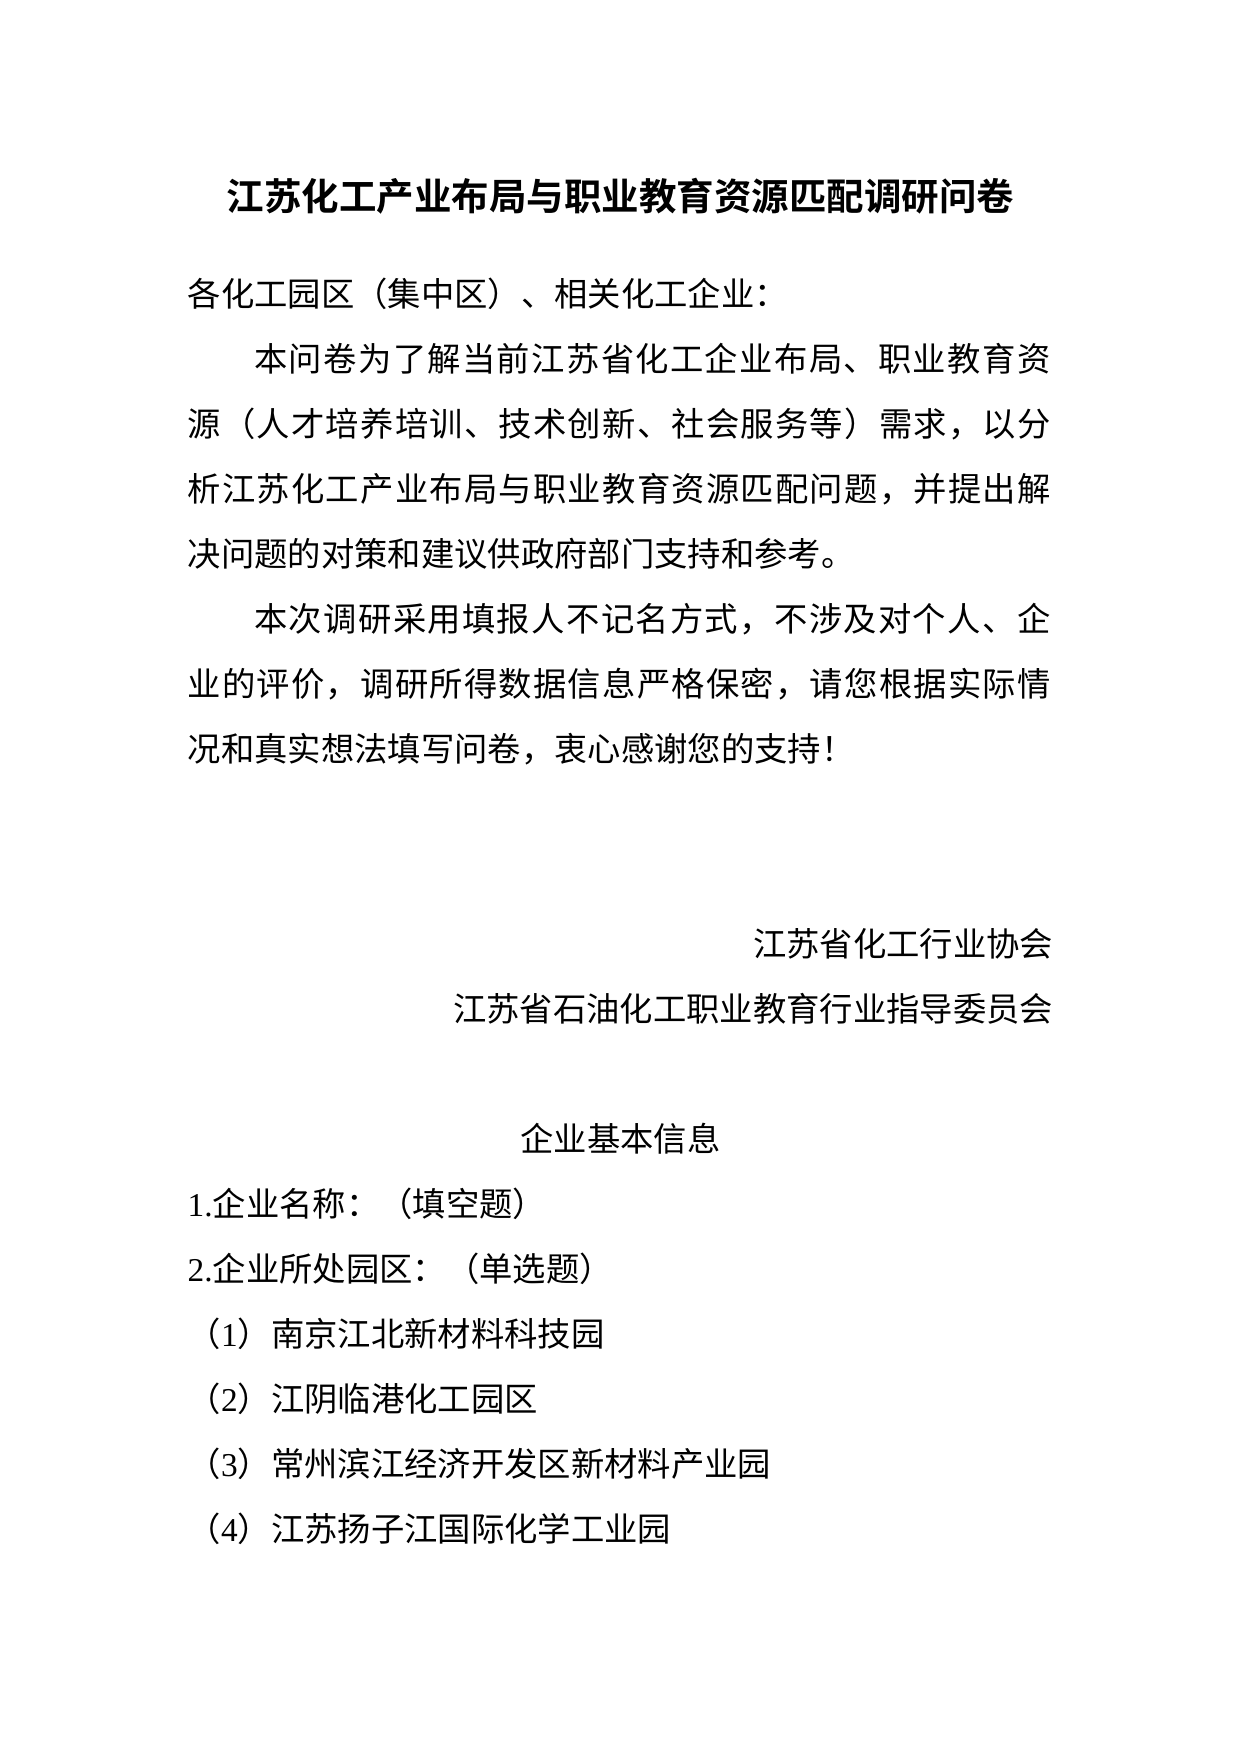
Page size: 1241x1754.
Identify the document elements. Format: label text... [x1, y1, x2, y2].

text 1.企业名称：（填空题） [187, 1169, 1053, 1234]
text 本问卷为了解当前江苏省化工企业布局、职业教育资源（人才培养培训、技术创新、社会服务等）需求，以分析江苏化工产业布局与职业教育资源匹配问题，并提出解决问题的对策和建议供政府部门支持和参考。 [187, 324, 1053, 584]
text 江苏省化工行业协会 [187, 909, 1053, 974]
text 企业基本信息 [187, 1104, 1053, 1169]
text 江苏化工产业布局与职业教育资源匹配调研问卷 [187, 162, 1053, 227]
text （3）常州滨江经济开发区新材料产业园 [187, 1429, 1053, 1494]
text （1）南京江北新材料科技园 [187, 1299, 1053, 1364]
text 2.企业所处园区：（单选题） [187, 1234, 1053, 1299]
text 本次调研采用填报人不记名方式，不涉及对个人、企业的评价，调研所得数据信息严格保密，请您根据实际情况和真实想法填写问卷，衷心感谢您的支持！ [187, 584, 1053, 779]
text （4）江苏扬子江国际化学工业园 [187, 1494, 1053, 1559]
text 各化工园区（集中区）、相关化工企业： [187, 259, 1053, 324]
text 江苏省石油化工职业教育行业指导委员会 [187, 974, 1053, 1039]
text （2）江阴临港化工园区 [187, 1364, 1053, 1429]
